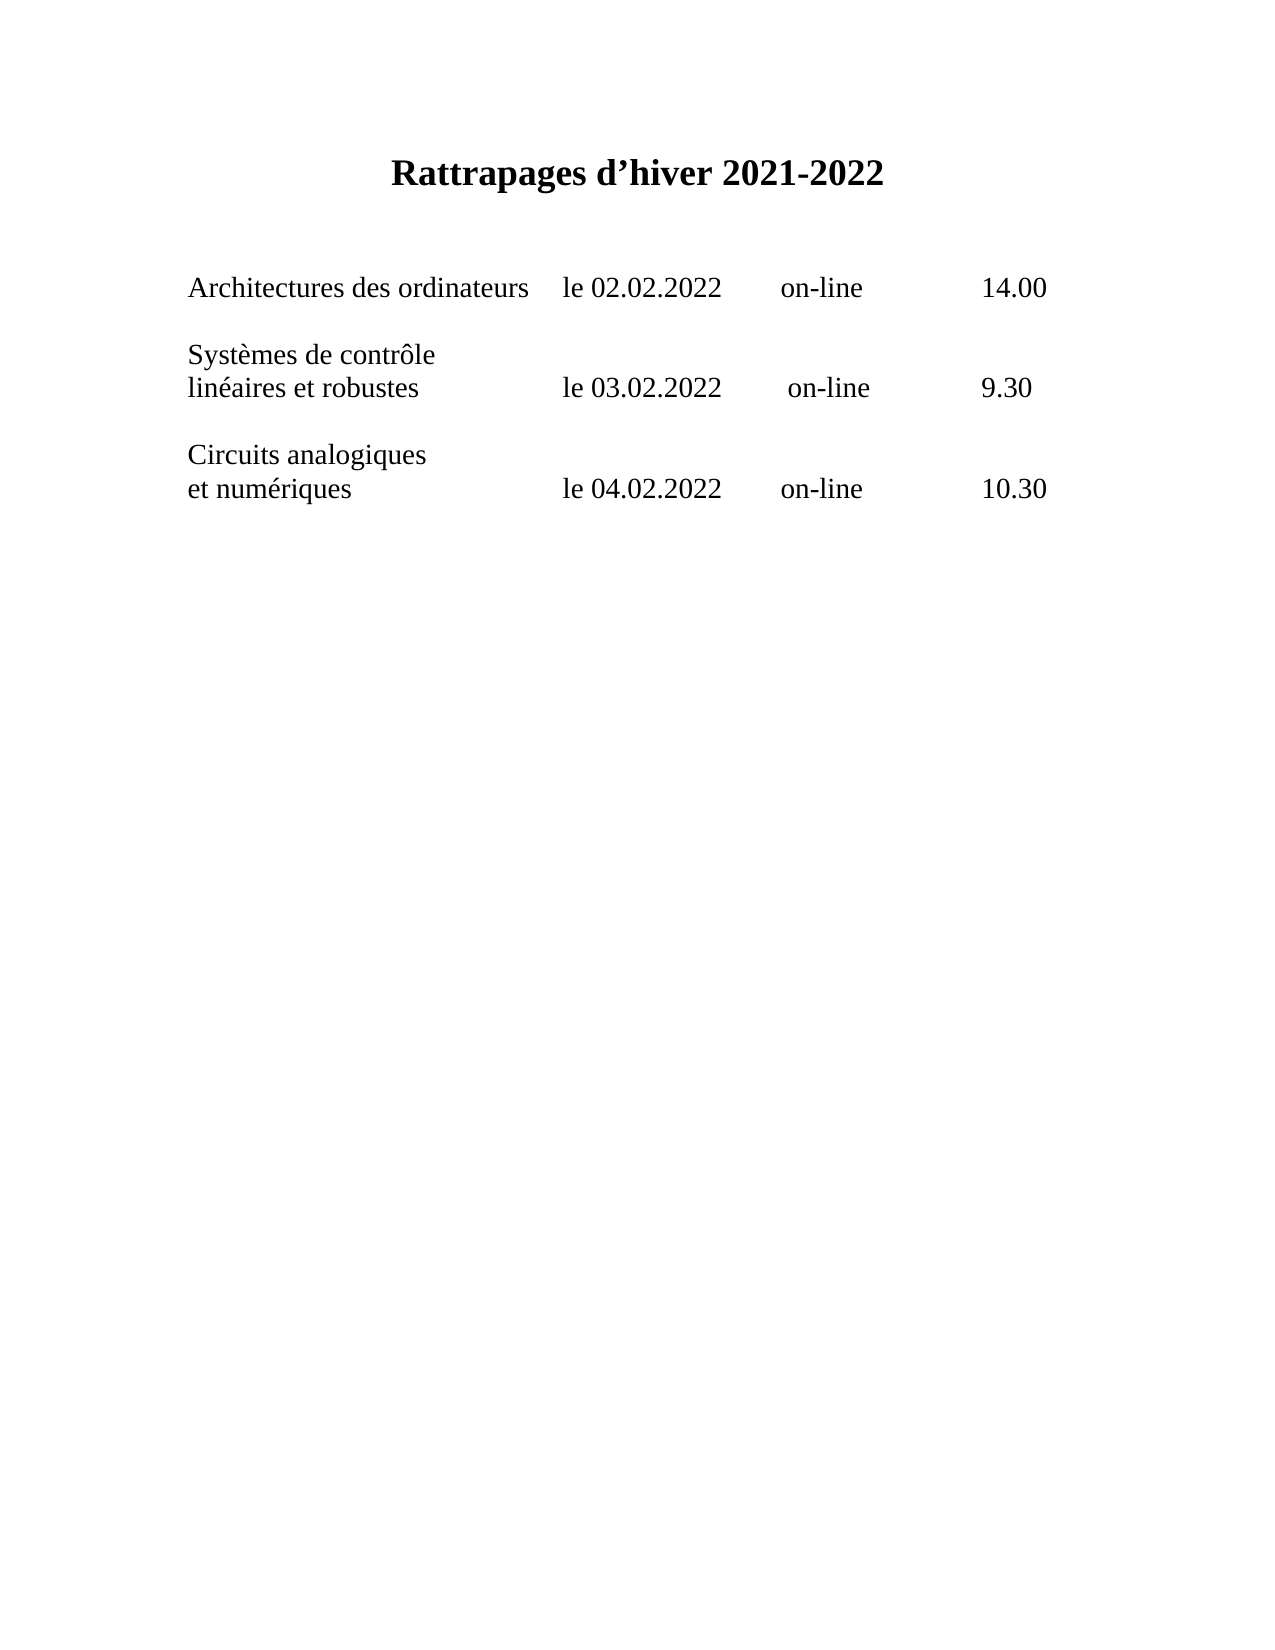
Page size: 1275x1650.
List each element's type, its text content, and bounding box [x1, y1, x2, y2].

text Systèmes de contrôle [187, 337, 1087, 370]
text et numériques le 04.02.2022 on-line 10.30 [187, 471, 1087, 504]
text Architectures des ordinateurs le 02.02.2022 on-line 14.00 [187, 270, 1087, 303]
text Circuits analogiques [187, 437, 1087, 471]
text linéaires et robustes le 03.02.2022 on-line 9.30 [187, 370, 1087, 404]
text Rattrapages d’hiver 2021-2022 [187, 150, 1087, 193]
